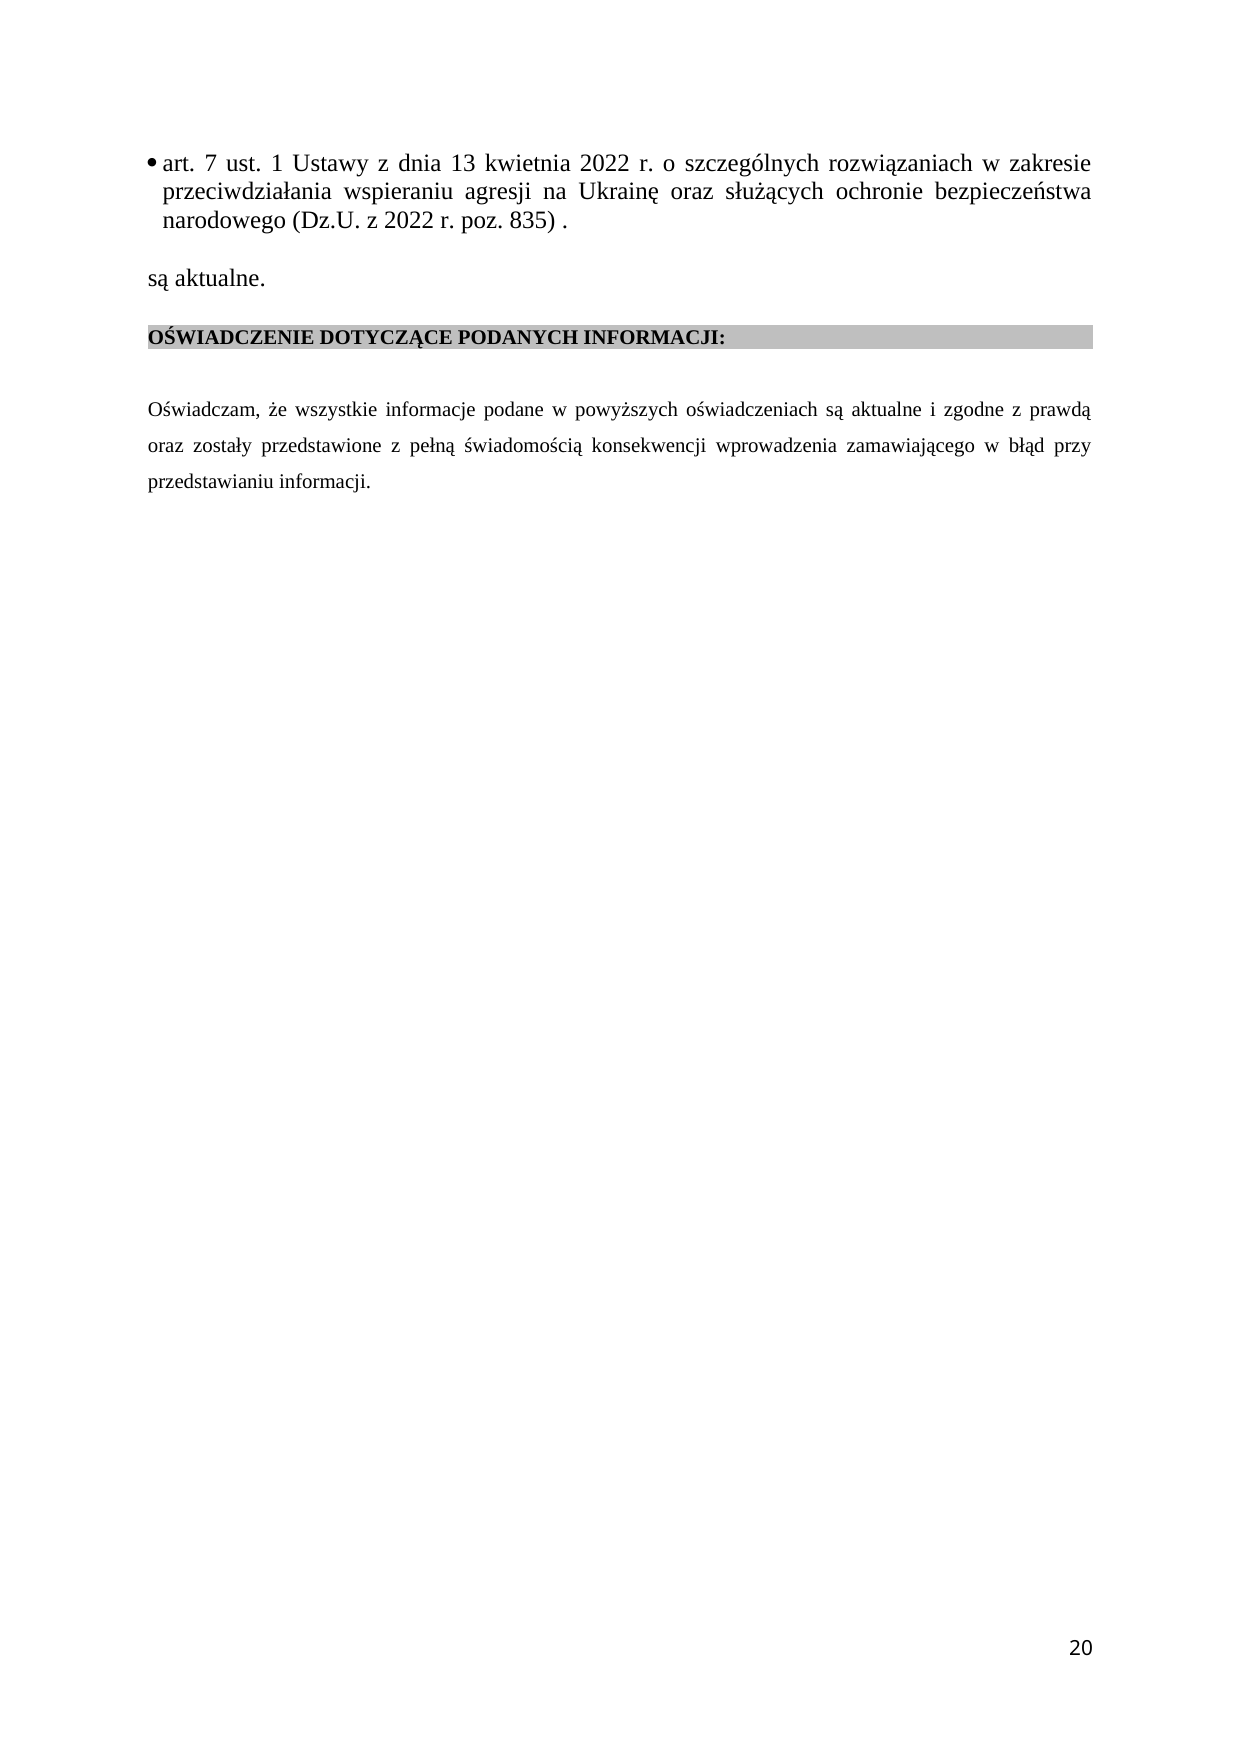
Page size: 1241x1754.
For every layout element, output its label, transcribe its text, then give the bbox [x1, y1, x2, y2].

text Oświadczam, że wszystkie informacje podane w powyższych oświadczeniach są aktualne i zgodne z prawdą oraz zostały przedstawione z pełną świadomością konsekwencji wprowadzenia zamawiającego w błąd przy przedstawianiu informacji. [148, 397, 1093, 493]
text są aktualne. [148, 263, 1093, 291]
text OŚWIADCZENIE DOTYCZĄCE PODANYCH INFORMACJI: [148, 325, 1093, 349]
list art. 7 ust. 1 Ustawy z dnia 13 kwietnia 2022 r. o szczególnych rozwiązaniach w zakresie przeciwdziałania wspieraniu agresji na Ukrainę oraz służących ochronie bezpieczeństwa narodowego (Dz.U. z 2022 r. poz. 835) . [148, 148, 1093, 234]
